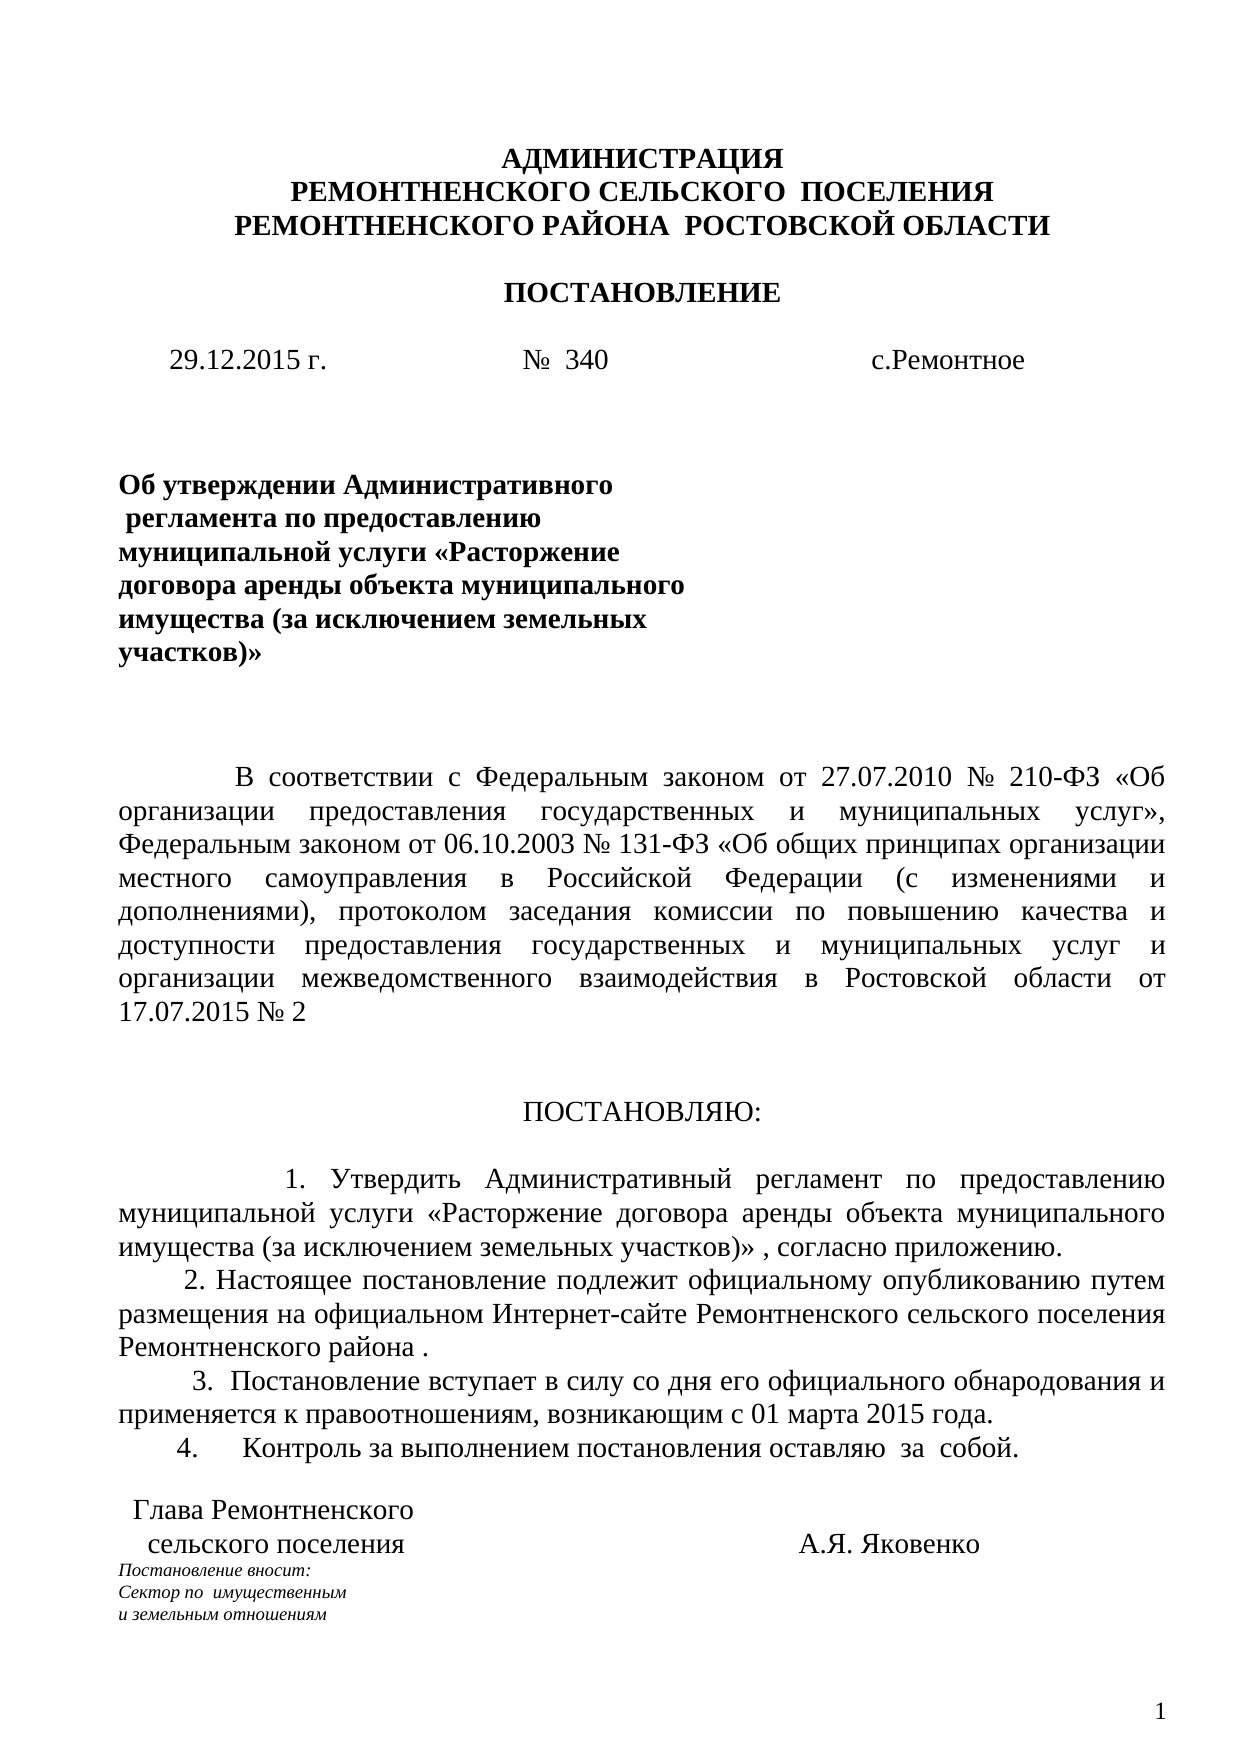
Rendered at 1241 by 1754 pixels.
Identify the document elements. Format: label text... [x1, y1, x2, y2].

text ПОСТАНОВЛЕНИЕ [118, 275, 1166, 309]
text РЕМОНТНЕНСКОГО СЕЛЬСКОГО ПОСЕЛЕНИЯ [118, 174, 1166, 208]
text АДМИНИСТРАЦИЯ [118, 141, 1166, 174]
text Постановление вносит: [118, 1559, 1166, 1581]
text регламента по предоставлению [118, 500, 1166, 534]
text 29.12.2015 г. № 340 с.Ремонтное [118, 342, 1166, 376]
text 1. Утвердить Административный регламент по предоставлению муниципальной услуги «Расторжение договора аренды объекта муниципального имущества (за исключением земельных участков)» , согласно приложению. [118, 1162, 1166, 1262]
text Сектор по имущественным [118, 1581, 1166, 1602]
text 4. Контроль за выполнением постановления оставляю за собой. [118, 1430, 1166, 1463]
text Об утверждении Административного [118, 467, 1166, 500]
text РЕМОНТНЕНСКОГО РАЙОНА РОСТОВСКОЙ ОБЛАСТИ [118, 208, 1166, 242]
text Глава Ремонтненского [118, 1492, 1166, 1526]
text В соответствии с Федеральным законом от 27.07.2010 № 210-ФЗ «Об организации предоставления государственных и муниципальных услуг», Федеральным законом от 06.10.2003 № 131-ФЗ «Об общих принципах организации местного самоуправления в Российской Федерации (с изменениями и дополнениями), протоколом заседания комиссии по повышению качества и доступности предоставления государственных и муниципальных услуг и организации межведомственного взаимодействия в Ростовской области от 17.07.2015 № 2 [118, 759, 1166, 1027]
text муниципальной услуги «Расторжение договора аренды объекта муниципального имущества (за исключением земельных участков)» [118, 534, 738, 668]
text ПОСТАНОВЛЯЮ: [118, 1094, 1166, 1128]
text 3. Постановление вступает в силу со дня его официального обнародования и применяется к правоотношениям, возникающим с 01 марта 2015 года. [118, 1363, 1166, 1430]
text сельского поселения А.Я. Яковенко [118, 1526, 1166, 1559]
text 2. Настоящее постановление подлежит официальному опубликованию путем размещения на официальном Интернет-сайте Ремонтненского сельского поселения Ремонтненского района . [118, 1262, 1166, 1363]
text и земельным отношениям [118, 1602, 1166, 1624]
